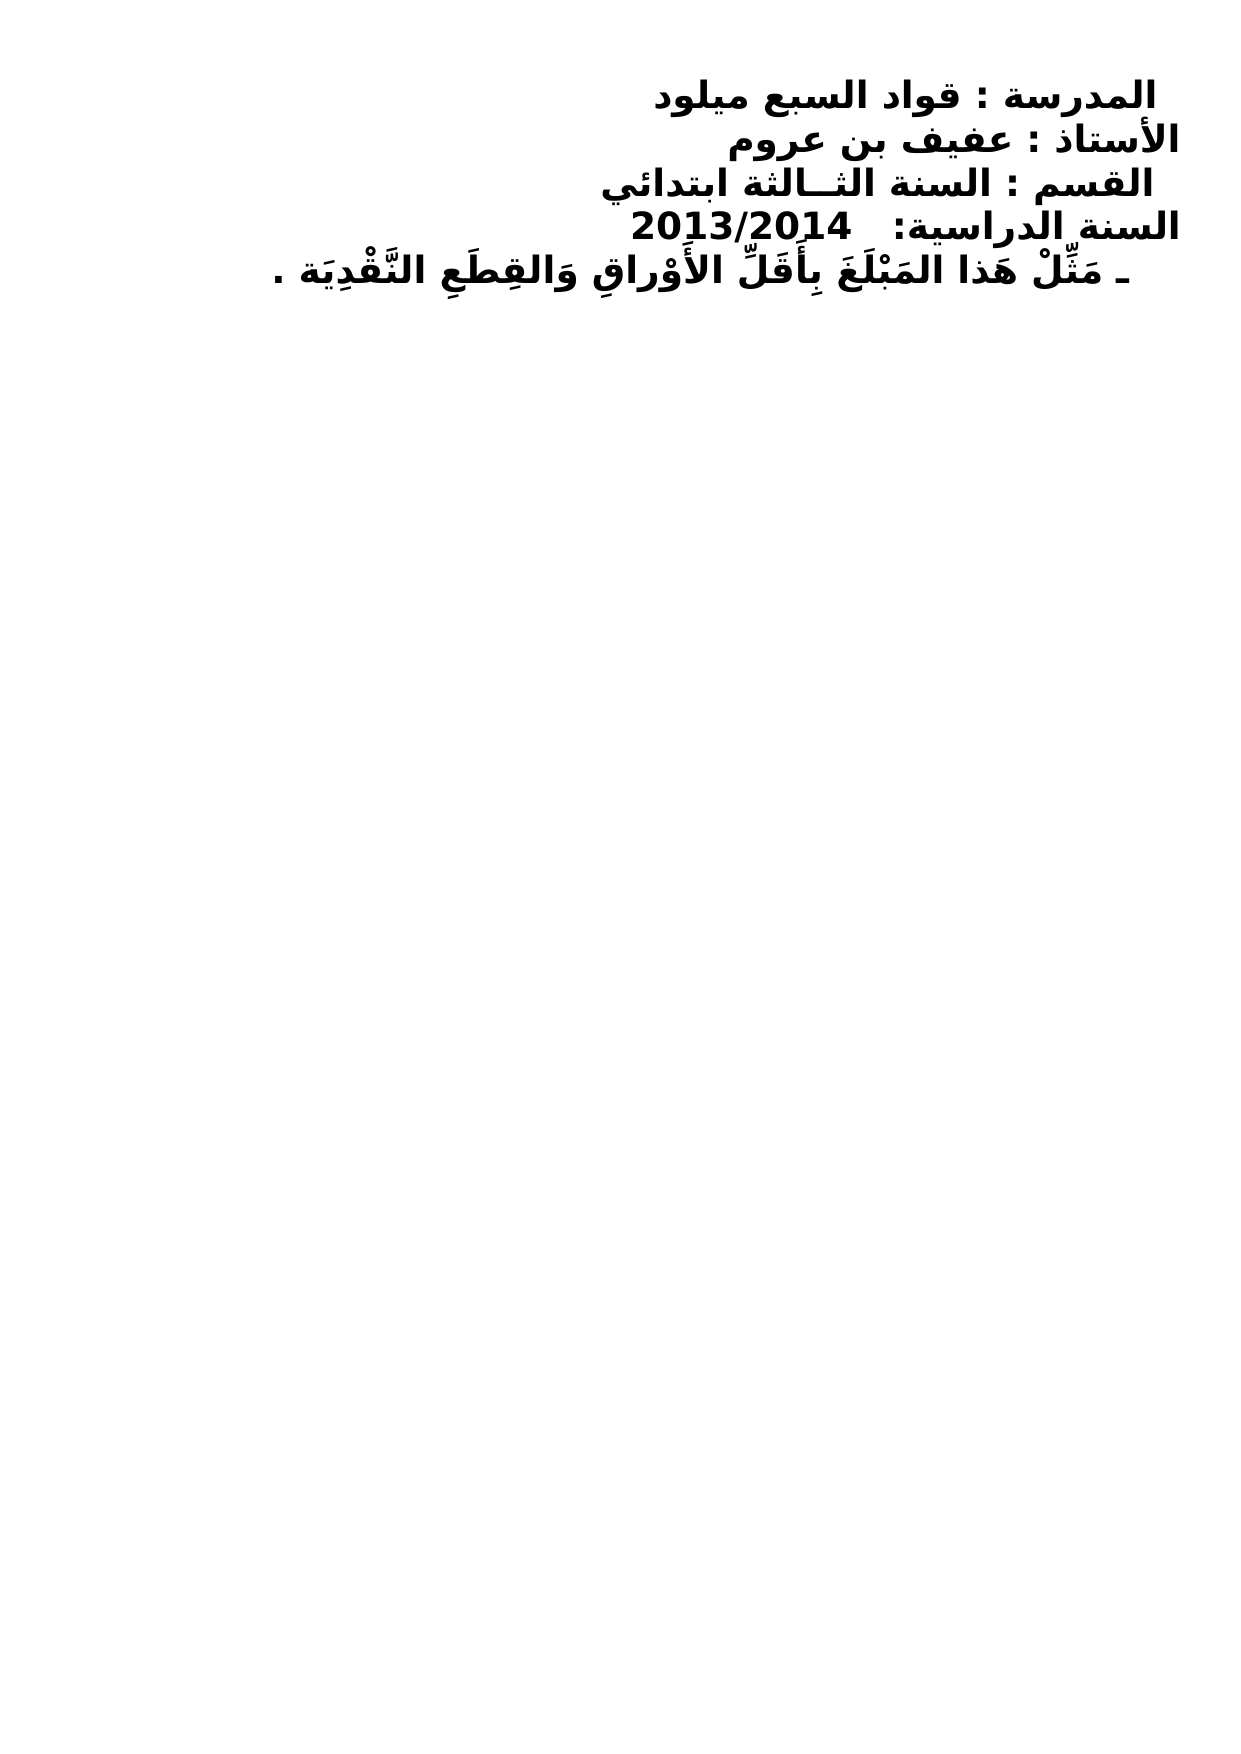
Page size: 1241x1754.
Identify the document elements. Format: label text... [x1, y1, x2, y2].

text ـ مَثِّلْ هَذا المَبْلَغَ بِأَقَلِّ الأَوْراقِ وَالقِطَعِ النَّقْدِيَة . [59, 248, 366, 292]
